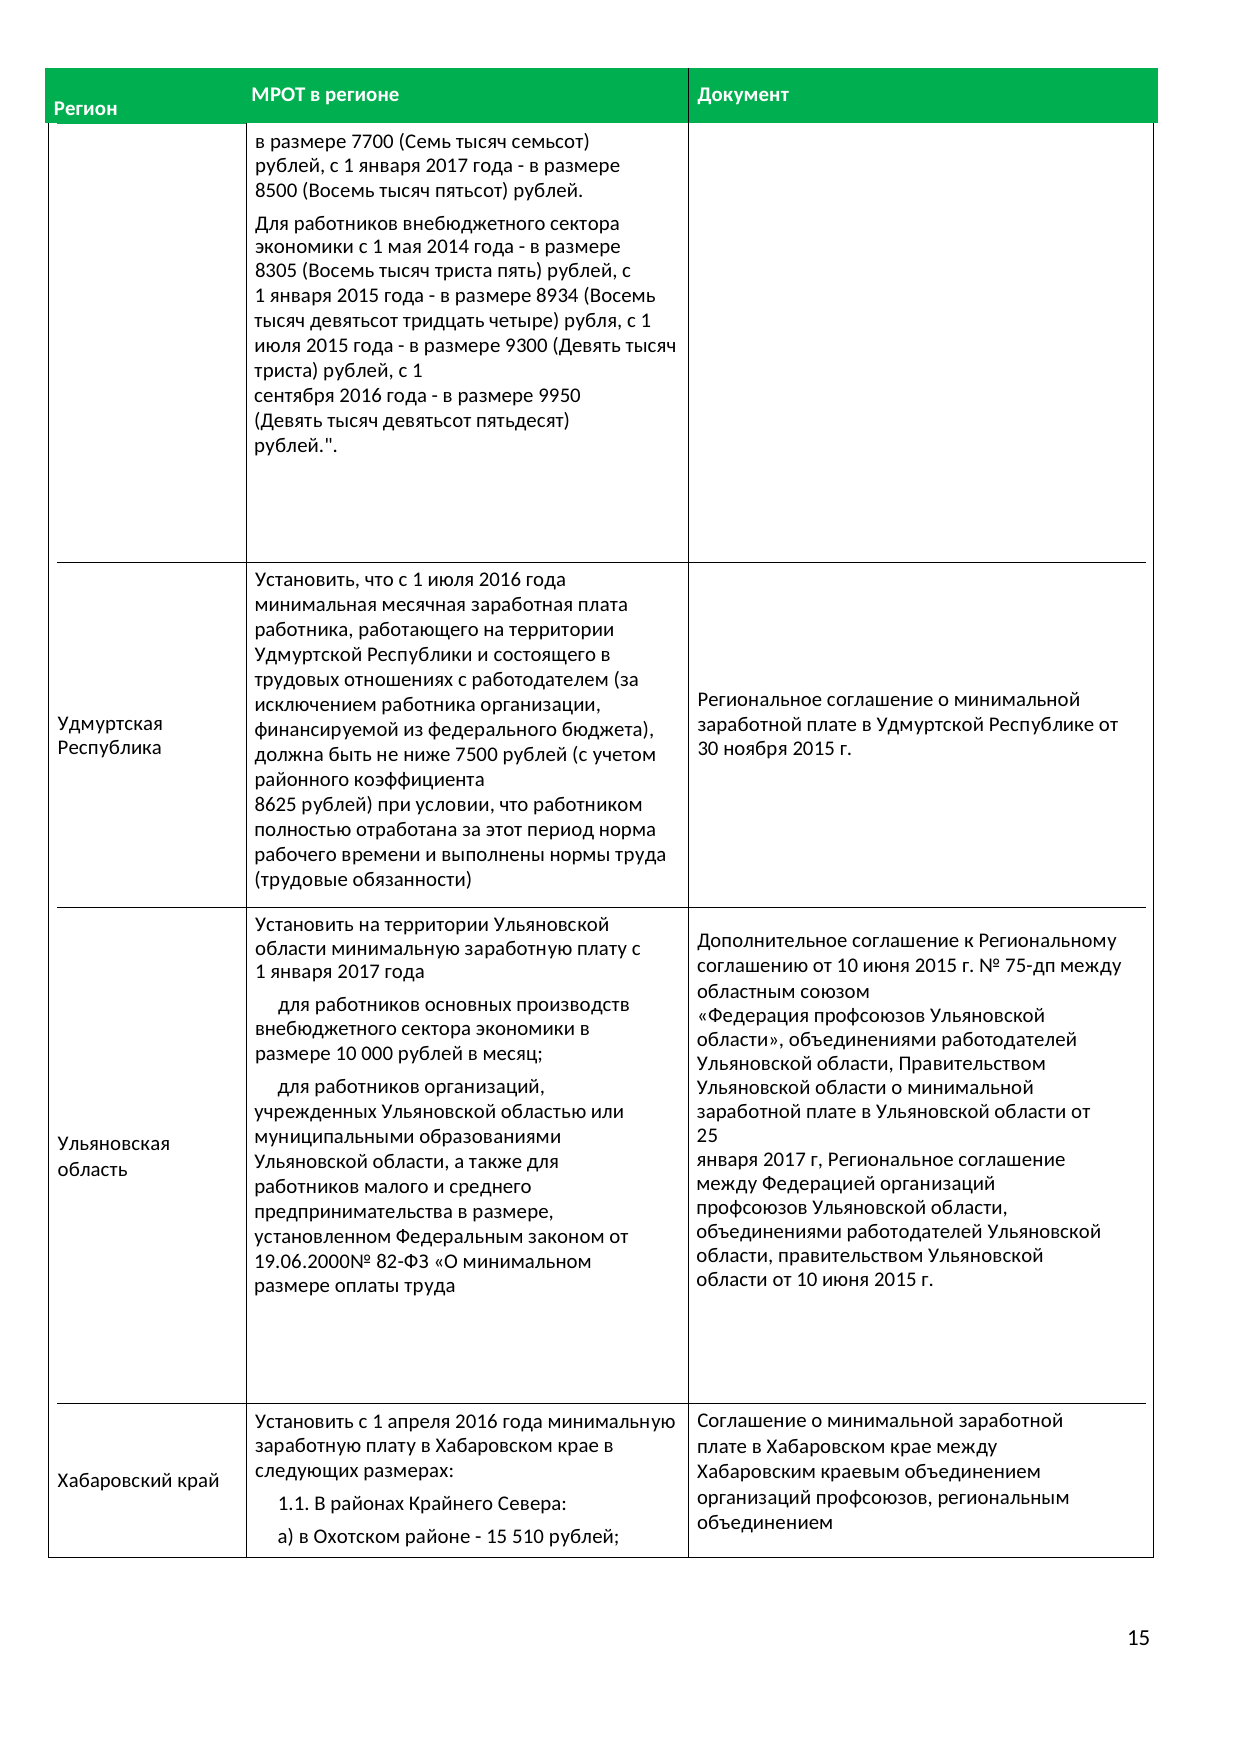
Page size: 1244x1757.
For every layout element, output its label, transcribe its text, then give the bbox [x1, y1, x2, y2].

table_cell в размере 7700 (Семь тысяч семьсот) рублей, с 1 января 2017 года - в размере 8500 (Восемь тысяч пятьсот) рублей. Для работников внебюджетного сектора экономики с 1 мая 2014 года - в размере 8305 (Восемь тысяч триста пять) рублей, с 1 января 2015 года - в размере 8934 (Восемь тысяч девятьсот тридцать четыре) рубля, с 1 июля 2015 года - в размере 9300 (Девять тысяч триста) рублей, с 1 сентября 2016 года - в размере 9950 (Девять тысяч девятьсот пятьдесят) рублей.". [247, 123, 688, 562]
table_cell Хабаровский край [49, 1403, 246, 1557]
table_cell Установить, что с 1 июля 2016 года минимальная месячная заработная плата работника, работающего на территории Удмуртской Республики и состоящего в трудовых отношениях с работодателем (за исключением работника организации, финансируемой из федерального бюджета), должна быть не ниже 7500 рублей (с учетом районного коэффициента 8625 рублей) при условии, что работником полностью отработана за этот период норма рабочего времени и выполнены нормы труда (трудовые обязанности) [247, 563, 688, 907]
table_cell Установить на территории Ульяновской области минимальную заработную плату с 1 января 2017 года для работников основных производств внебюджетного сектора экономики в размере 10 000 рублей в месяц; для работников организаций, учрежденных Ульяновской областью или муниципальными образованиями Ульяновской области, а также для работников малого и среднего предпринимательства в размере, установленном Федеральным законом от 19.06.2000№ 82-ФЗ «О минимальном размере оплаты труда [247, 908, 688, 1403]
table_header Документ [689, 69, 1149, 123]
table_cell Установить с 1 апреля 2016 года минимальную заработную плату в Хабаровском крае в следующих размерах: 1.1. В районах Крайнего Севера: а) в Охотском районе - 15 510 рублей; [247, 1404, 688, 1557]
table_cell Дополнительное соглашение к Региональному соглашению от 10 июня 2015 г. № 75-дп между областным союзом «Федерация профсоюзов Ульяновской области», объединениями работодателей Ульяновской области, Правительством Ульяновской области о минимальной заработной плате в Ульяновской области от 25 января 2017 г, Региональное соглашение между Федерацией организаций профсоюзов Ульяновской области, объединениями работодателей Ульяновской области, правительством Ульяновской области от 10 июня 2015 г. [689, 907, 1153, 1403]
table_cell Ульяновская область [49, 907, 246, 1403]
table_cell Региональное соглашение о минимальной заработной плате в Удмуртской Республике от 30 ноября 2015 г. [689, 562, 1153, 907]
table_cell Удмуртская Республика [49, 562, 246, 907]
table_cell Соглашение о минимальной заработной плате в Хабаровском крае между Хабаровским краевым объединением организаций профсоюзов, региональным объединением [689, 1403, 1153, 1557]
table_cell [49, 123, 246, 562]
table_header Регион МРОТ в регионе [53, 69, 688, 123]
table_cell [689, 123, 1153, 562]
